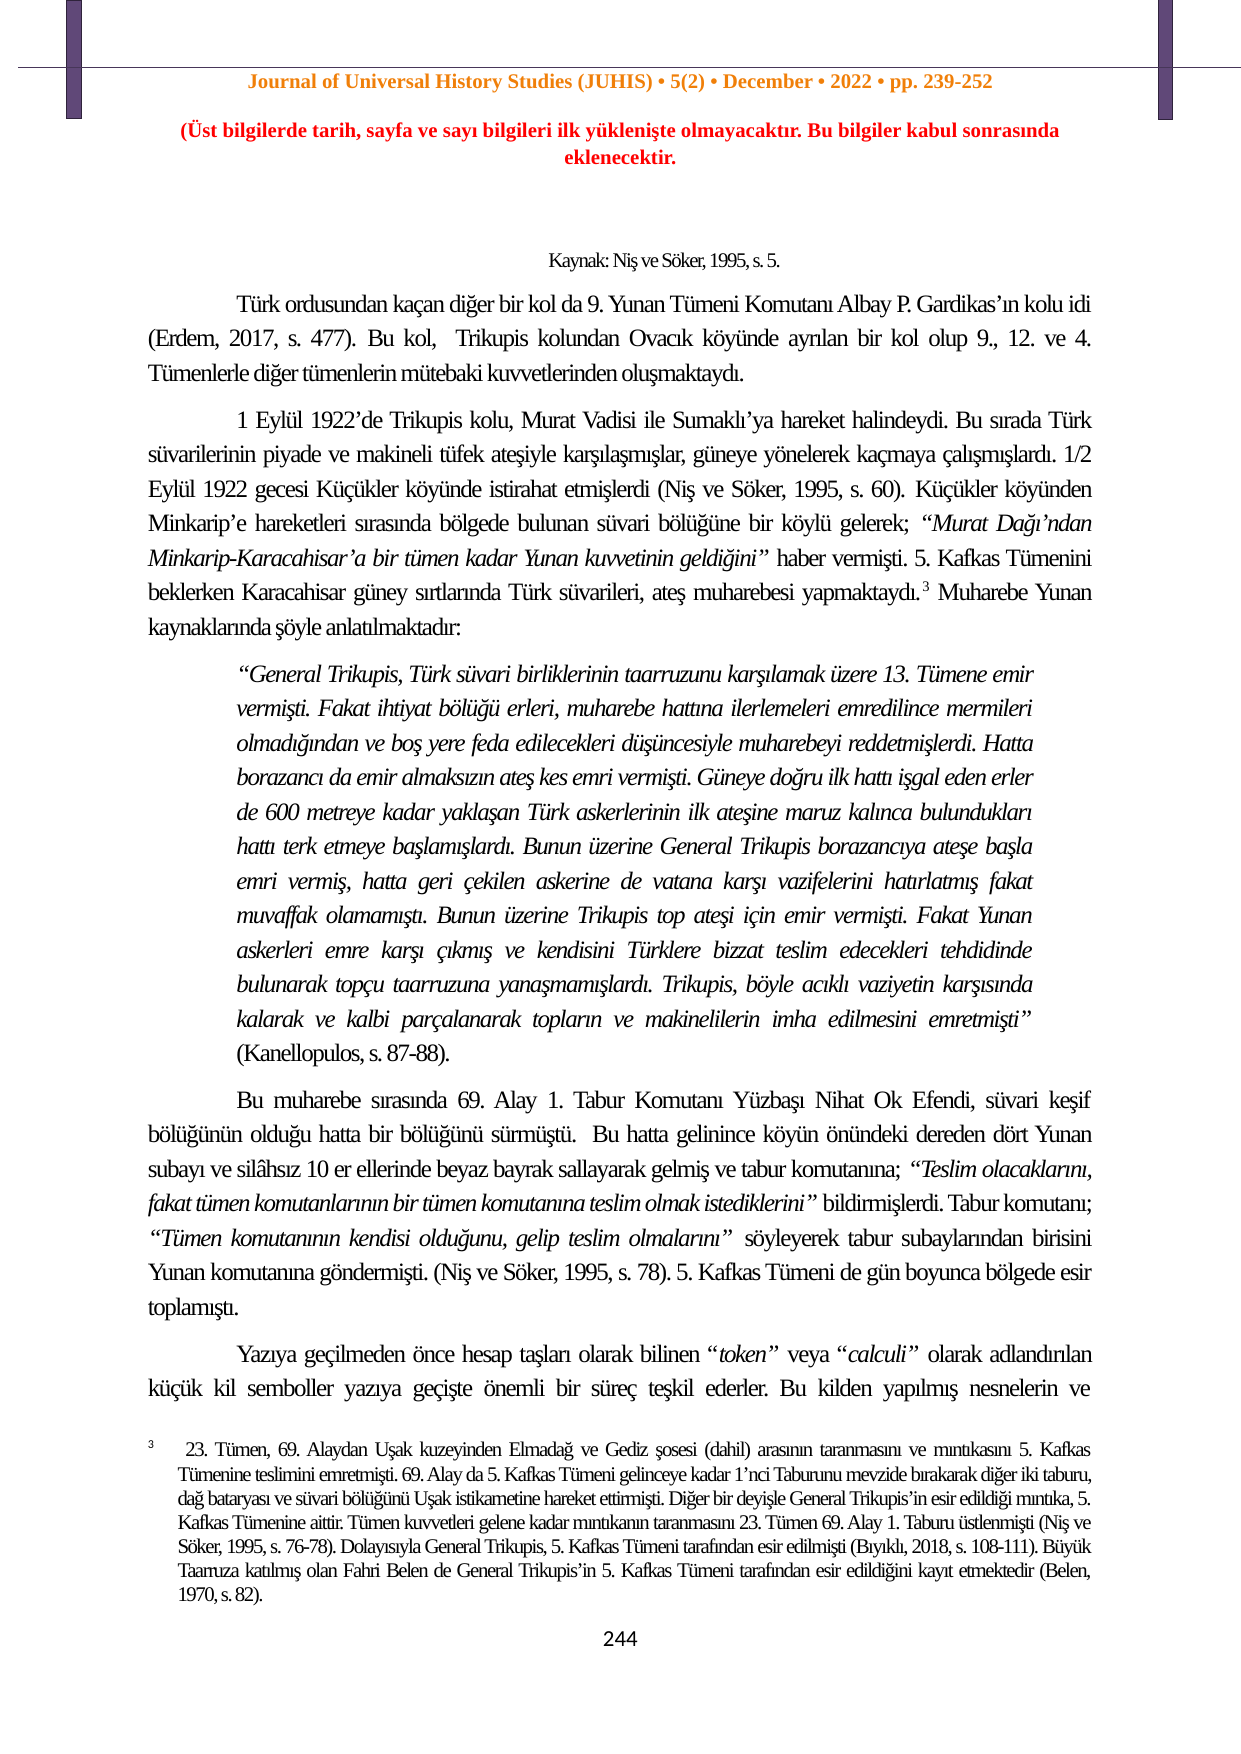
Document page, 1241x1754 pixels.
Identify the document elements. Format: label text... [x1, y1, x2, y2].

text Bu muharebe sırasında 69. Alay 1. Tabur Komutanı Yüzbaşı Nihat Ok Efendi, süvari keşif bölüğünün olduğu hatta bir bölüğünü sürmüştü. Bu hatta gelinince köyün önündeki dereden dört Yunan subayı ve silâhsız 10 er ellerinde beyaz bayrak sallayarak gelmiş ve tabur komutanına; “Teslim olacaklarını, fakat tümen komutanlarının bir tümen komutanına teslim olmak istediklerini” bildirmişlerdi. Tabur komutanı; “Tümen komutanının kendisi olduğunu, gelip teslim olmalarını” söyleyerek tabur subaylarından birisini Yunan komutanına göndermişti. (Niş ve Söker, 1995, s. 78). 5. Kafkas Tümeni de gün boyunca bölgede esir toplamıştı. [148, 1085, 1093, 1321]
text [148, 1339, 1093, 1402]
text 1 Eylül 1922’de Trikupis kolu, Murat Vadisi ile Sumaklı’ya hareket halindeydi. Bu sırada Türk süvarilerinin piyade ve makineli tüfek ateşiyle karşılaşmışlar, güneye yönelerek kaçmaya çalışmışlardı. 1/2 Eylül 1922 gecesi Küçükler köyünde istirahat etmişlerdi (Niş ve Söker, 1995, s. 60). Küçükler köyünden Minkarip’e hareketleri sırasında bölgede bulunan süvari bölüğüne bir köylü gelerek; “Murat Dağı’ndan Minkarip-Karacahisar’a bir tümen kadar Yunan kuvvetinin geldiğini” haber vermişti. 5. Kafkas Tümenini beklerken Karacahisar güney sırtlarında Türk süvarileri, ateş muharebesi yapmaktaydı. Muharebe Yunan kaynaklarında şöyle anlatılmaktadır: [148, 405, 1093, 641]
text “General Trikupis, Türk süvari birliklerinin taarruzunu karşılamak üzere 13. Tümene emir vermişti. Fakat ihtiyat bölüğü erleri, muharebe hattına ilerlemeleri emredilince mermileri olmadığından ve boş yere feda edilecekleri düşüncesiyle muharebeyi reddetmişlerdi. Hatta borazancı da emir almaksızın ateş kes emri vermişti. Güneye doğru ilk hattı işgal eden erler de 600 metreye kadar yaklaşan Türk askerlerinin ilk ateşine maruz kalınca bulundukları hattı terk etmeye başlamışlardı. Bunun üzerine General Trikupis borazancıya ateşe başla emri vermiş, hatta geri çekilen askerine de vatana karşı vazifelerini hatırlatmış fakat muvaffak olamamıştı. Bunun üzerine Trikupis top ateşi için emir vermişti. Fakat Yunan askerleri emre karşı çıkmış ve kendisini Türklere bizzat teslim edecekleri tehdidinde bulunarak topçu taarruzuna yanaşmamışlardı. Trikupis, böyle acıklı vaziyetin karşısında kalarak ve kalbi parçalanarak topların ve makinelilerin imha edilmesini emretmişti” (Kanellopulos, s. 87-88). [236, 659, 1033, 1067]
text Kaynak: Niş ve Söker, 1995, s. 5. [148, 248, 1093, 272]
text Türk ordusundan kaçan diğer bir kol da 9. Yunan Tümeni Komutanı Albay P. Gardikas’ın kolu idi (Erdem, 2017, s. 477). Bu kol, Trikupis kolundan Ovacık köyünde ayrılan bir kol olup 9., 12. ve 4. Tümenlerle diğer tümenlerin mütebaki kuvvetlerinden oluşmaktaydı. [148, 289, 1093, 387]
